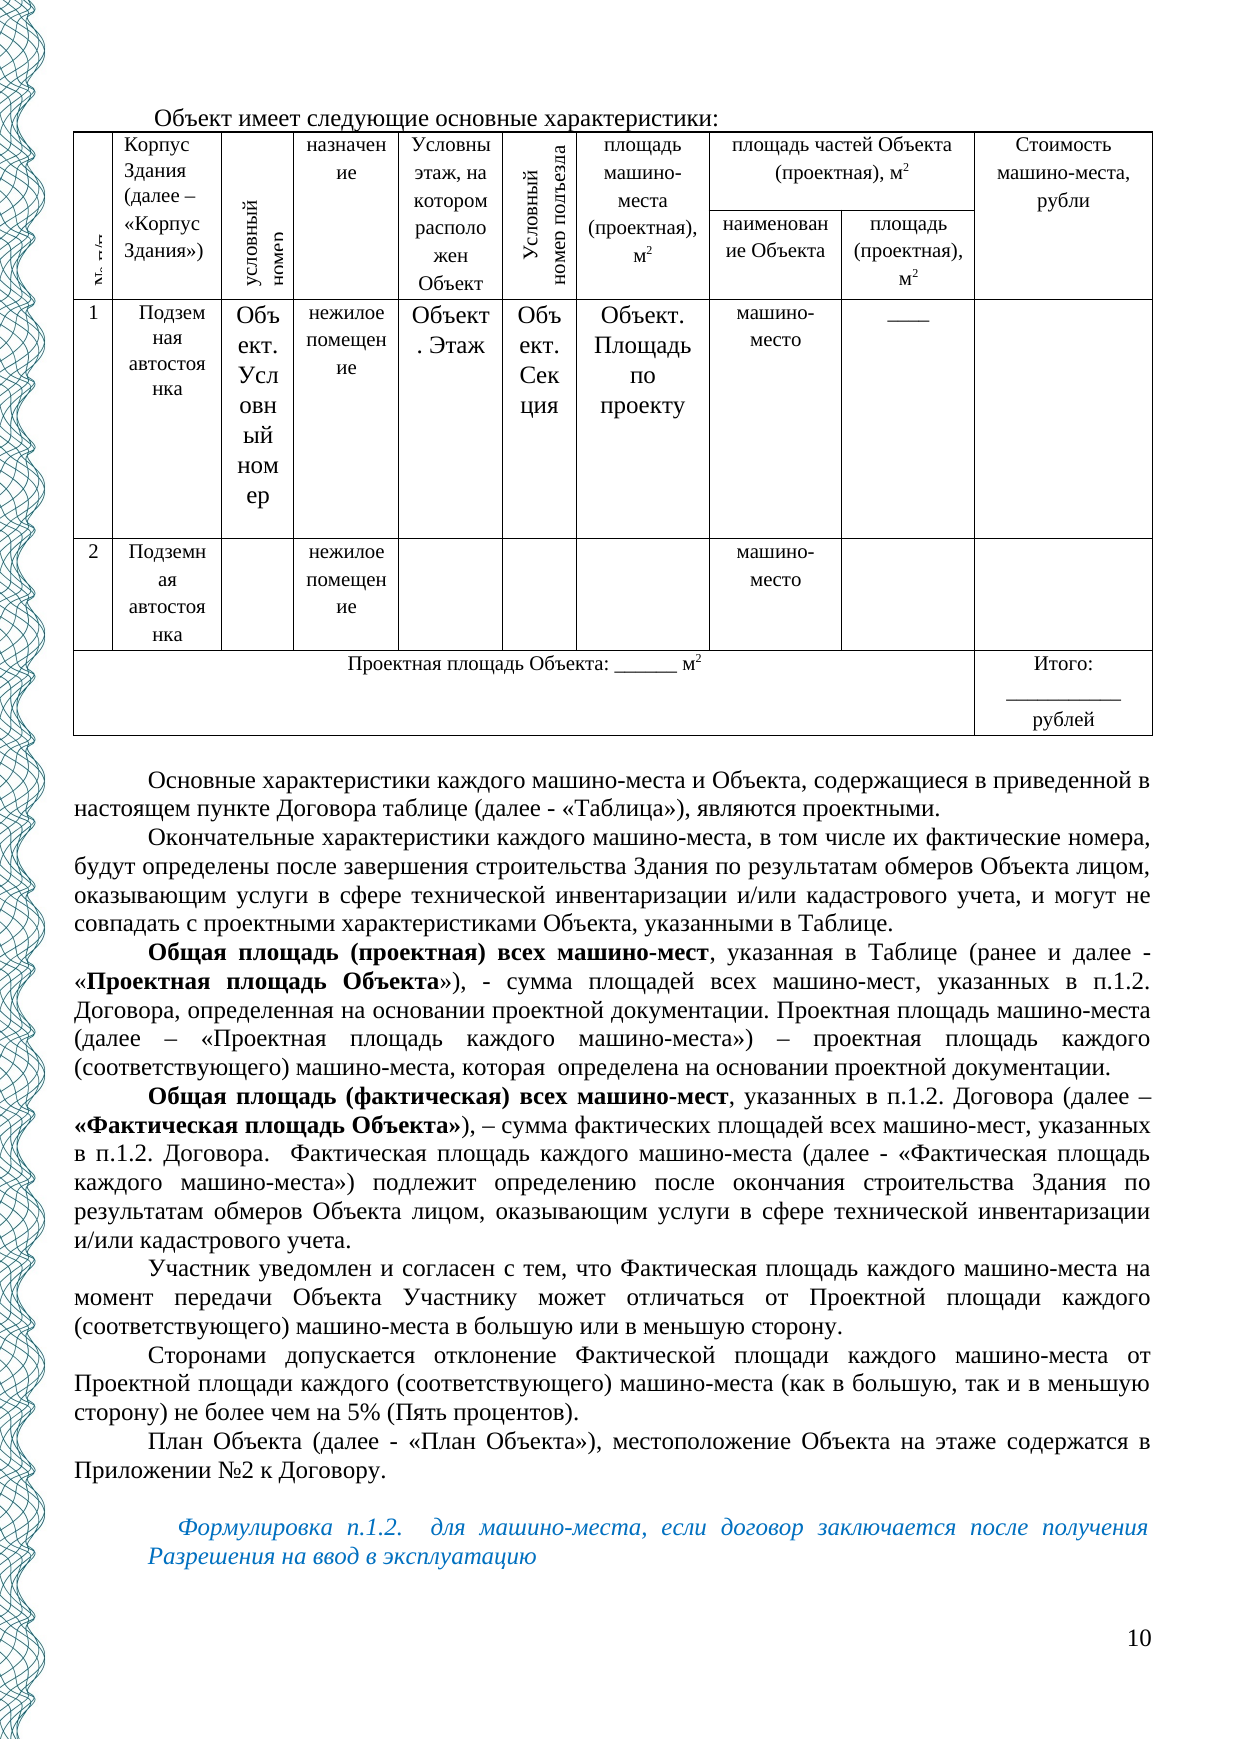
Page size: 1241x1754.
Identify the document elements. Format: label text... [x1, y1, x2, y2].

table_header условный номер [222, 133, 293, 299]
text План Объекта (далее - «План Объекта»), местоположение Объекта на этаже содержатся в Приложении №2 к Договору. [74, 1426, 1152, 1483]
text Сторонами допускается отклонение Фактической площади каждого машино-места от Проектной площади каждого (соответствующего) машино-места (как в большую, так и в меньшую сторону) не более чем на 5% (Пять процентов). [74, 1340, 1152, 1426]
table_header площадь частей Объекта (проектная), м2 [710, 133, 974, 209]
text Основные характеристики каждого машино-места и Объекта, содержащиеся в приведенной в настоящем пункте Договора таблице (далее - «Таблица»), являются проектными. [74, 765, 1152, 822]
table_cell [577, 300, 709, 538]
text Общая площадь (фактическая) всех машино-мест, указанных в п.1.2. Договора (далее – «Фактическая площадь Объекта»), – сумма фактических площадей всех машино-мест, указанных в п.1.2. Договора. Фактическая площадь каждого машино-места (далее - «Фактическая площадь каждого машино-места») подлежит определению после окончания строительства Здания по результатам обмеров Объекта лицом, оказывающим услуги в сфере технической инвентаризации и/или кадастрового учета. [74, 1081, 1152, 1253]
table_cell машино-место [710, 539, 841, 650]
text Участник уведомлен и согласен с тем, что Фактическая площадь каждого машино-места на момент передачи Объекта Участнику может отличаться от Проектной площади каждого (соответствующего) машино-места в большую или в меньшую сторону. [74, 1253, 1152, 1340]
table_cell 2 [74, 539, 112, 650]
table_header Условный номер подъезда [503, 133, 576, 299]
table_cell Проектная площадь Объекта: ______ м2 [74, 651, 974, 735]
text Объект имеет следующие основные характеристики: [74, 103, 1152, 131]
table_header Стоимость машино-места, рубли [975, 133, 1152, 299]
table_cell [222, 300, 293, 538]
table_cell [399, 539, 502, 650]
table_header № п/п [74, 133, 112, 299]
table_header назначение [294, 133, 398, 299]
table_cell [222, 539, 293, 650]
table_header площадь машино-места (проектная), м2 [577, 133, 709, 299]
table_cell [577, 539, 709, 650]
table_cell машино-место [710, 300, 841, 538]
table_cell [975, 539, 1152, 650]
table_cell [399, 300, 502, 538]
table_cell [842, 300, 974, 538]
table_cell нежилое помещение [294, 539, 398, 650]
table_cell [503, 300, 576, 538]
table_cell [975, 300, 1152, 538]
table_cell [503, 539, 576, 650]
text Формулировка п.1.2. для машино-места, если договор заключается после получения Разрешения на ввод в эксплуатацию [148, 1512, 1152, 1570]
picture [0, 0, 1241, 1739]
table_cell нежилое помещение [294, 300, 398, 538]
table_cell Подземная автостоянка [113, 300, 221, 538]
text Общая площадь (проектная) всех машино-мест, указанная в Таблице (ранее и далее - «Проектная площадь Объекта»), - сумма площадей всех машино-мест, указанных в п.1.2. Договора, определенная на основании проектной документации. Проектная площадь машино-места (далее – «Проектная площадь каждого машино-места») – проектная площадь каждого (соответствующего) машино-места, которая определена на основании проектной документации. [74, 937, 1152, 1081]
table_cell Итого: ___________ рублей [975, 651, 1152, 735]
table_cell Подземная автостоянка [113, 539, 221, 650]
text Окончательные характеристики каждого машино-места, в том числе их фактические номера, будут определены после завершения строительства Здания по результатам обмеров Объекта лицом, оказывающим услуги в сфере технической инвентаризации и/или кадастрового учета, и могут не совпадать с проектными характеристиками Объекта, указанными в Таблице. [74, 822, 1152, 937]
table_cell площадь (проектная), м2 [842, 211, 974, 299]
table_cell наименование Объекта [710, 211, 841, 299]
table_header Условны этаж, на котором расположен Объект [399, 133, 502, 299]
table_cell 1 [74, 300, 112, 538]
table_cell [842, 539, 974, 650]
table_header Корпус Здания (далее – «Корпус Здания») [113, 133, 221, 299]
